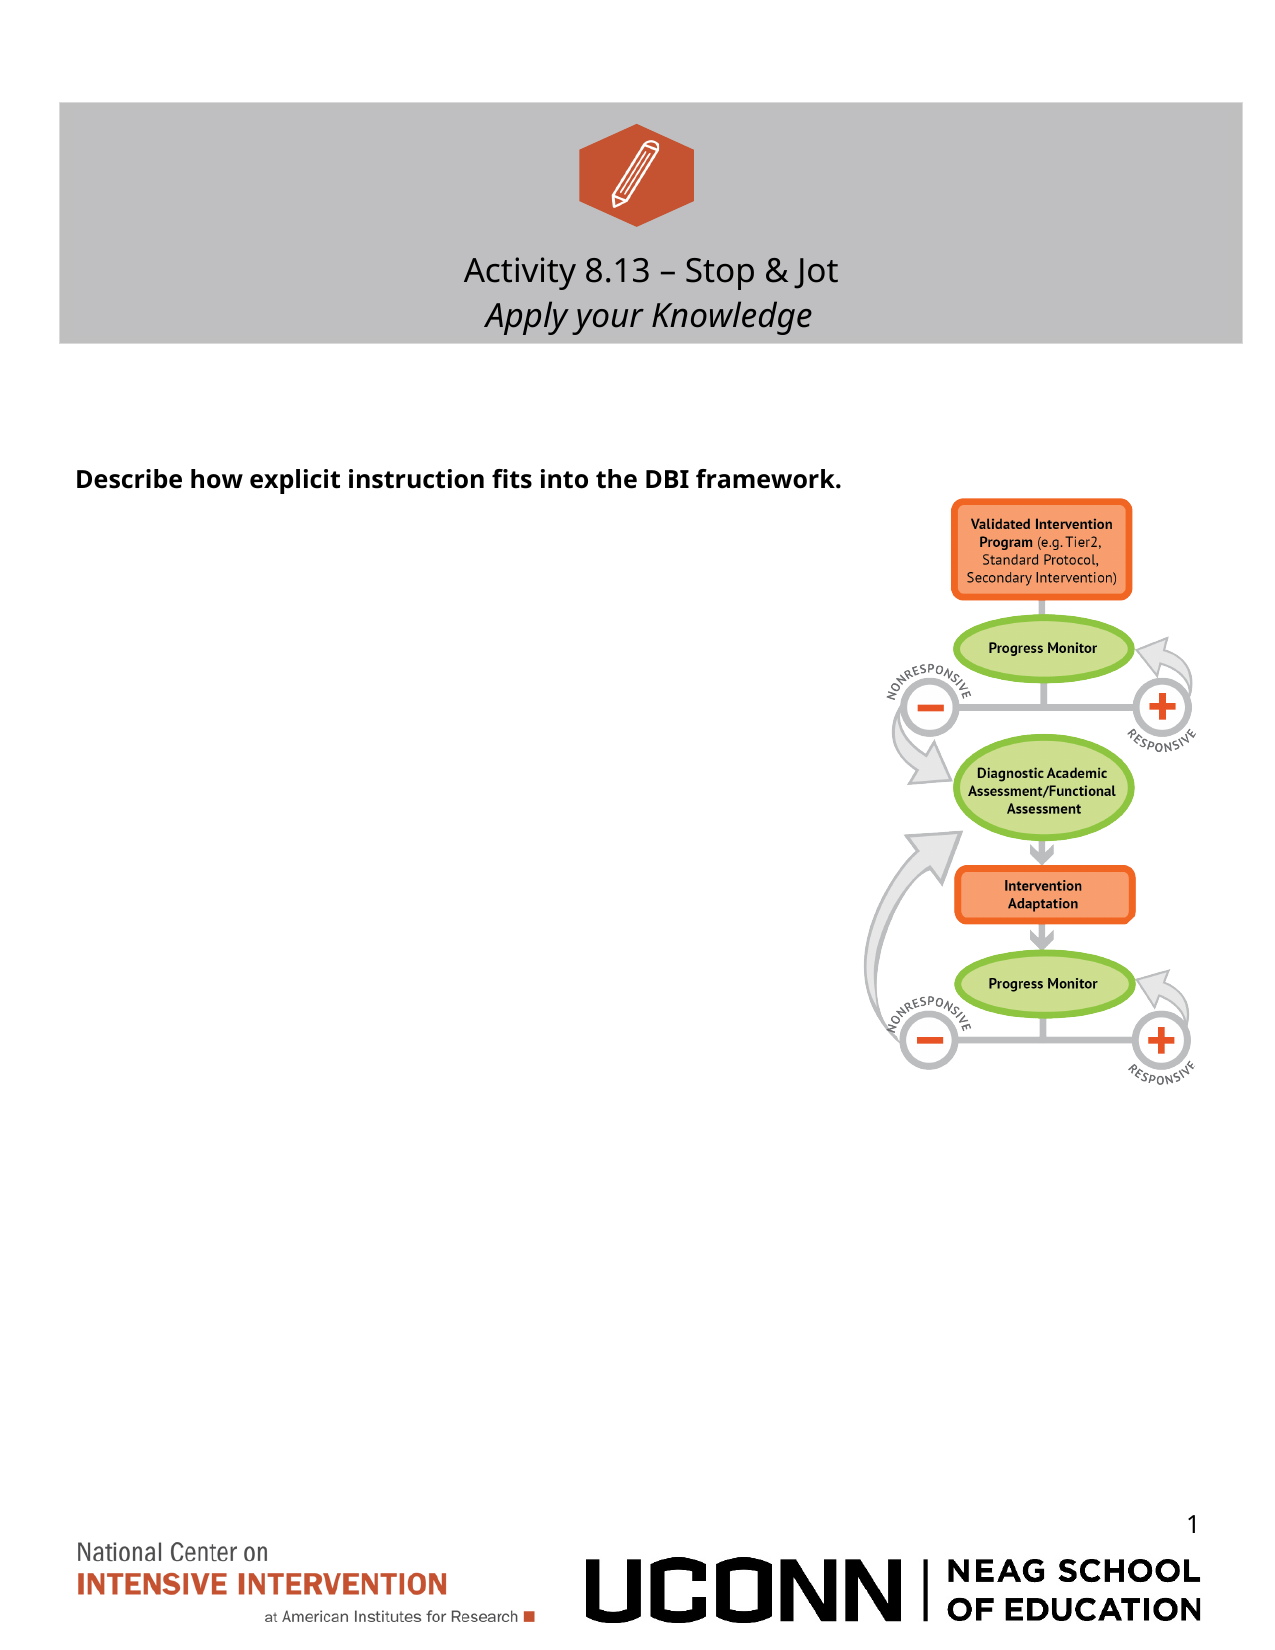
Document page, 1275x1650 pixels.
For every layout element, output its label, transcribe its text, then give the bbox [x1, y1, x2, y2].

text Describe how explicit instruction fits into the DBI framework. [75, 462, 1200, 496]
picture [863, 498, 1198, 1089]
picture [586, 1557, 1201, 1623]
picture [611, 140, 660, 208]
picture [75, 1531, 538, 1635]
